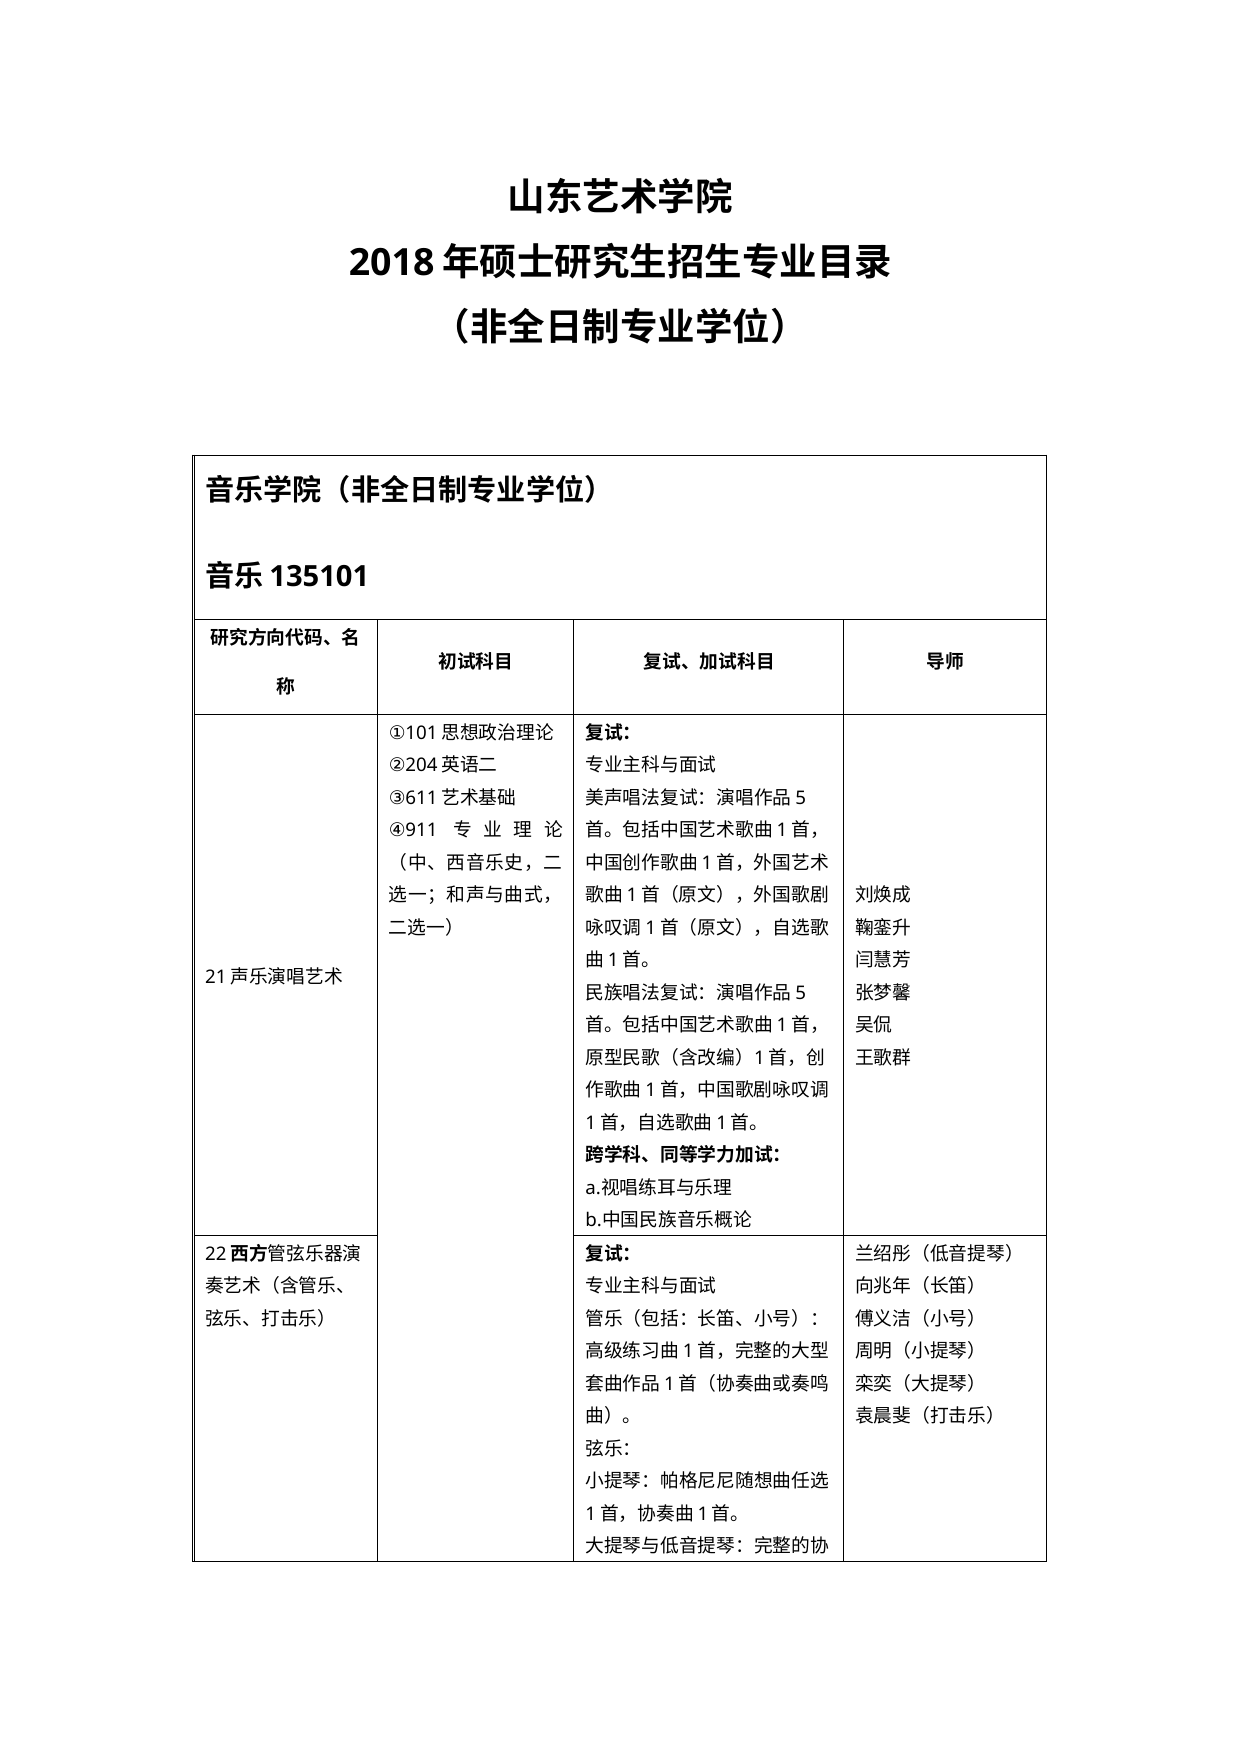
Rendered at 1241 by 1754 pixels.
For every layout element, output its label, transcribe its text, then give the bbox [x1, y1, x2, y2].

table_cell 复试、加试科目 [574, 620, 843, 714]
text 山东艺术学院 [187, 162, 1053, 227]
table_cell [195, 1236, 377, 1561]
text （非全日制专业学位） [187, 292, 1053, 357]
table_cell 初试科目 [378, 620, 573, 714]
table_cell ①101思想政治理论 ②204英语二 ③611艺术基础 ④911专业理论（中、西音乐史，二选一；和声与曲式，二选一） [378, 715, 573, 1561]
table_cell 研究方向代码、名称 [195, 620, 377, 714]
table_header 音乐学院（非全日制专业学位） 音乐135101 [195, 456, 1046, 619]
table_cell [844, 1236, 1046, 1561]
table_cell 21声乐演唱艺术 [195, 715, 377, 1235]
table_cell 导师 [844, 620, 1046, 714]
table_cell 复试： 专业主科与面试 美声唱法复试：演唱作品5首。包括中国艺术歌曲1首，中国创作歌曲1首，外国艺术歌曲1首（原文），外国歌剧咏叹调1首（原文），自选歌曲1首。 民族唱法复试：演唱作品5首。包括中国艺术歌曲1首，原型民歌（含改编）1首，创作歌曲1首，中国歌剧咏叹调1首，自选歌曲1首。 跨学科、同等学力加试： a.视唱练耳与乐理 b.中国民族音乐概论 [574, 715, 843, 1235]
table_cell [574, 1236, 843, 1561]
text 2018年硕士研究生招生专业目录 [187, 227, 1053, 292]
table_cell 刘焕成 鞠銮升 闫慧芳 张梦馨 吴侃 王歌群 [844, 715, 1046, 1235]
